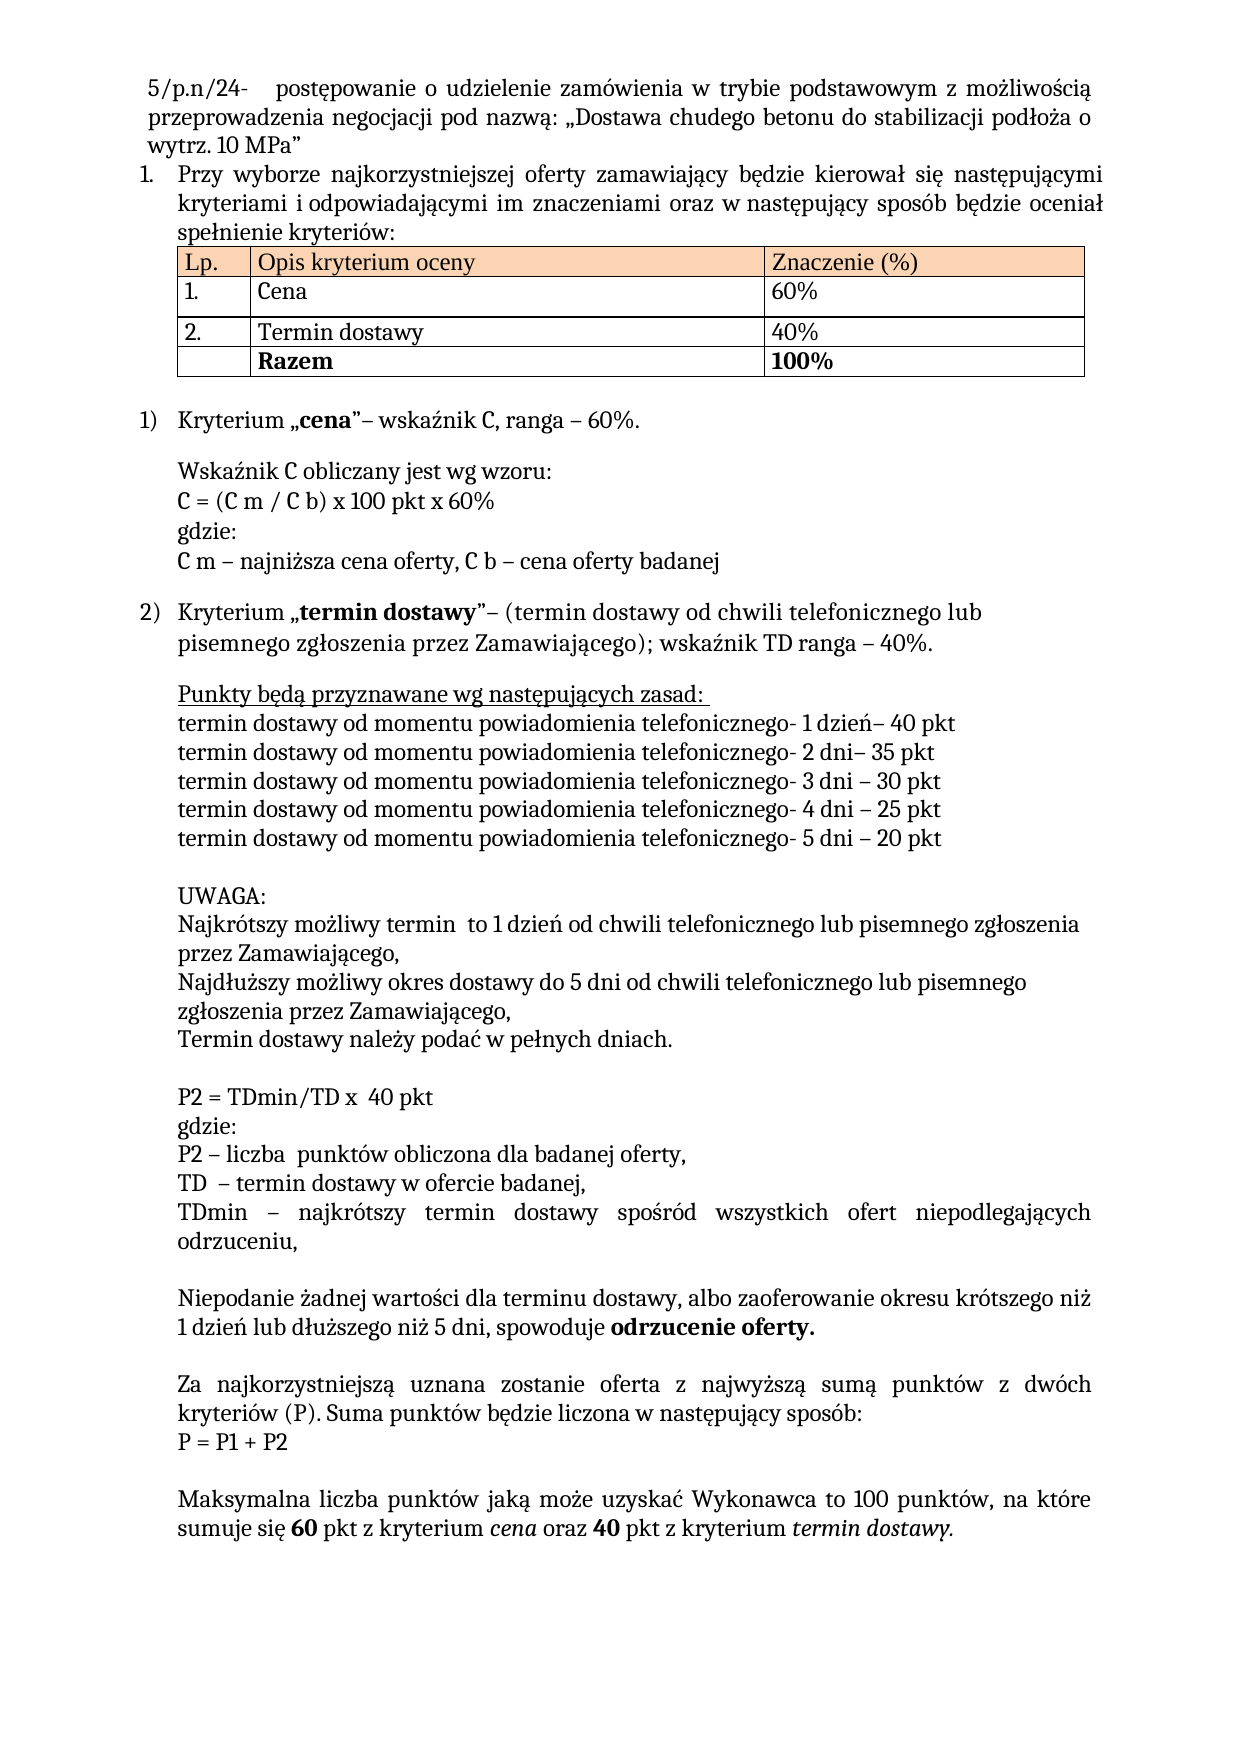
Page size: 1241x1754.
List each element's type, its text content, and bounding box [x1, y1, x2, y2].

list Kryterium „termin dostawy”– (termin dostawy od chwili telefonicznego lub pisemnego zgłoszenia przez Zamawiającego); wskaźnik TD ranga – 40%. [140, 598, 1093, 658]
table_cell 40% [765, 318, 1084, 346]
list Kryterium „cena”– wskaźnik C, ranga – 60%. [140, 406, 1093, 434]
text Punkty będą przyznawane wg następujących zasad: [177, 680, 1093, 709]
table_cell [178, 347, 250, 376]
text gdzie: [177, 517, 1093, 546]
text P2 = TDmin/TD x 40 pkt [177, 1083, 1093, 1112]
table_cell Cena [251, 277, 764, 316]
text termin dostawy od momentu powiadomienia telefonicznego- 3 dni – 30 pkt [177, 767, 1093, 795]
text C m – najniższa cena oferty, C b – cena oferty badanej [177, 547, 1093, 576]
text Niepodanie żadnej wartości dla terminu dostawy, albo zaoferowanie okresu krótszego niż 1 dzień lub dłuższego niż 5 dni, spowoduje odrzucenie oferty. [177, 1284, 1093, 1342]
text Najkrótszy możliwy termin to 1 dzień od chwili telefonicznego lub pisemnego zgłoszenia przez Zamawiającego, [177, 910, 1093, 968]
text Wskaźnik C obliczany jest wg wzoru: [177, 457, 1093, 486]
table_cell 1. [178, 277, 250, 316]
table_header Opis kryterium oceny [251, 247, 764, 276]
text Termin dostawy należy podać w pełnych dniach. [177, 1025, 1093, 1054]
text termin dostawy od momentu powiadomienia telefonicznego- 4 dni – 25 pkt [177, 795, 1093, 824]
table_header Lp. [178, 247, 250, 276]
text P = P1 + P2 [177, 1428, 1093, 1457]
table_cell 2. [178, 318, 250, 346]
table_cell 100% [765, 347, 1084, 376]
text UWAGA: [177, 882, 1093, 910]
text Maksymalna liczba punktów jaką może uzyskać Wykonawca to 100 punktów, na które sumuje się 60 pkt z kryterium cena oraz 40 pkt z kryterium termin dostawy. [177, 1485, 1093, 1543]
text P2 – liczba punktów obliczona dla badanej oferty, [177, 1140, 1093, 1169]
table_cell Termin dostawy [251, 318, 764, 346]
text Za najkorzystniejszą uznana zostanie oferta z najwyższą sumą punktów z dwóch kryteriów (P). Suma punktów będzie liczona w następujący sposób: [177, 1370, 1093, 1428]
text gdzie: [177, 1112, 1093, 1140]
text termin dostawy od momentu powiadomienia telefonicznego- 2 dni– 35 pkt [177, 738, 1093, 767]
text TD – termin dostawy w ofercie badanej, [177, 1169, 1093, 1198]
list Przy wyborze najkorzystniejszej oferty zamawiający będzie kierował się następującymi kryteriami i odpowiadającymi im znaczeniami oraz w następujący sposób będzie oceniał spełnienie kryteriów: [140, 160, 1104, 246]
text termin dostawy od momentu powiadomienia telefonicznego- 5 dni – 20 pkt [177, 824, 1093, 853]
table_cell Razem [251, 347, 764, 376]
text Najdłuższy możliwy okres dostawy do 5 dni od chwili telefonicznego lub pisemnego zgłoszenia przez Zamawiającego, [177, 968, 1093, 1025]
table_cell 60% [765, 277, 1084, 316]
text TDmin – najkrótszy termin dostawy spośród wszystkich ofert niepodlegających odrzuceniu, [177, 1198, 1093, 1255]
table_header Znaczenie (%) [765, 247, 1084, 276]
text termin dostawy od momentu powiadomienia telefonicznego- 1 dzień– 40 pkt [177, 709, 1093, 738]
text C = (C m / C b) x 100 pkt x 60% [177, 487, 1093, 516]
